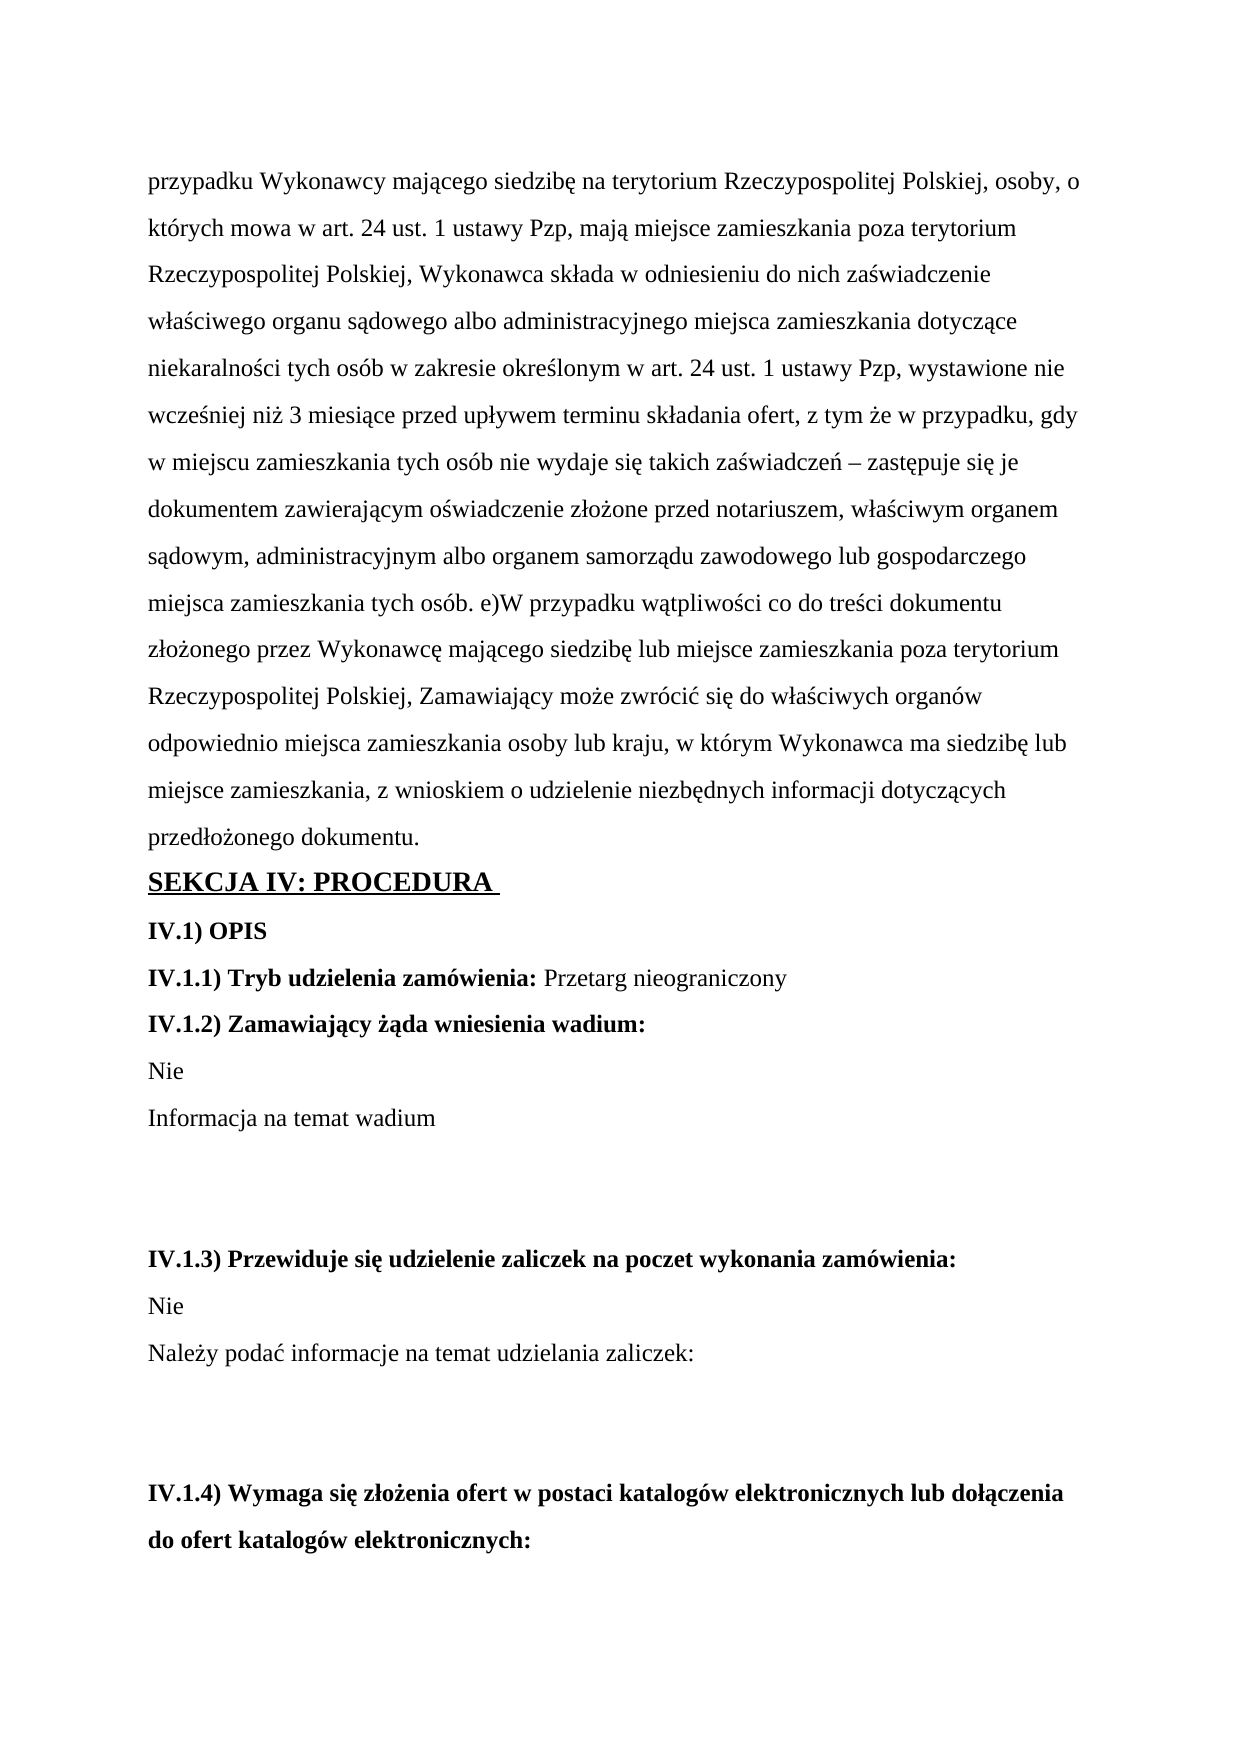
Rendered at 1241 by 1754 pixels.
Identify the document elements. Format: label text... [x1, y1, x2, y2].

text Nie Informacja na temat wadium [148, 1038, 1093, 1179]
text IV.1.3) Przewiduje się udzielenie zaliczek na poczet wykonania zamówienia: [148, 1179, 1093, 1273]
text IV.1.4) Wymaga się złożenia ofert w postaci katalogów elektronicznych lub dołączenia do ofert katalogów elektronicznych: [148, 1413, 1093, 1554]
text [148, 148, 1093, 851]
text IV.1) OPIS IV.1.1) Tryb udzielenia zamówienia: Przetarg nieograniczony IV.1.2) Zamawiający żąda wniesienia wadium: [148, 898, 1093, 1038]
text SEKCJA IV: PROCEDURA [148, 851, 1093, 898]
text Nie Należy podać informacje na temat udzielania zaliczek: [148, 1273, 1093, 1413]
